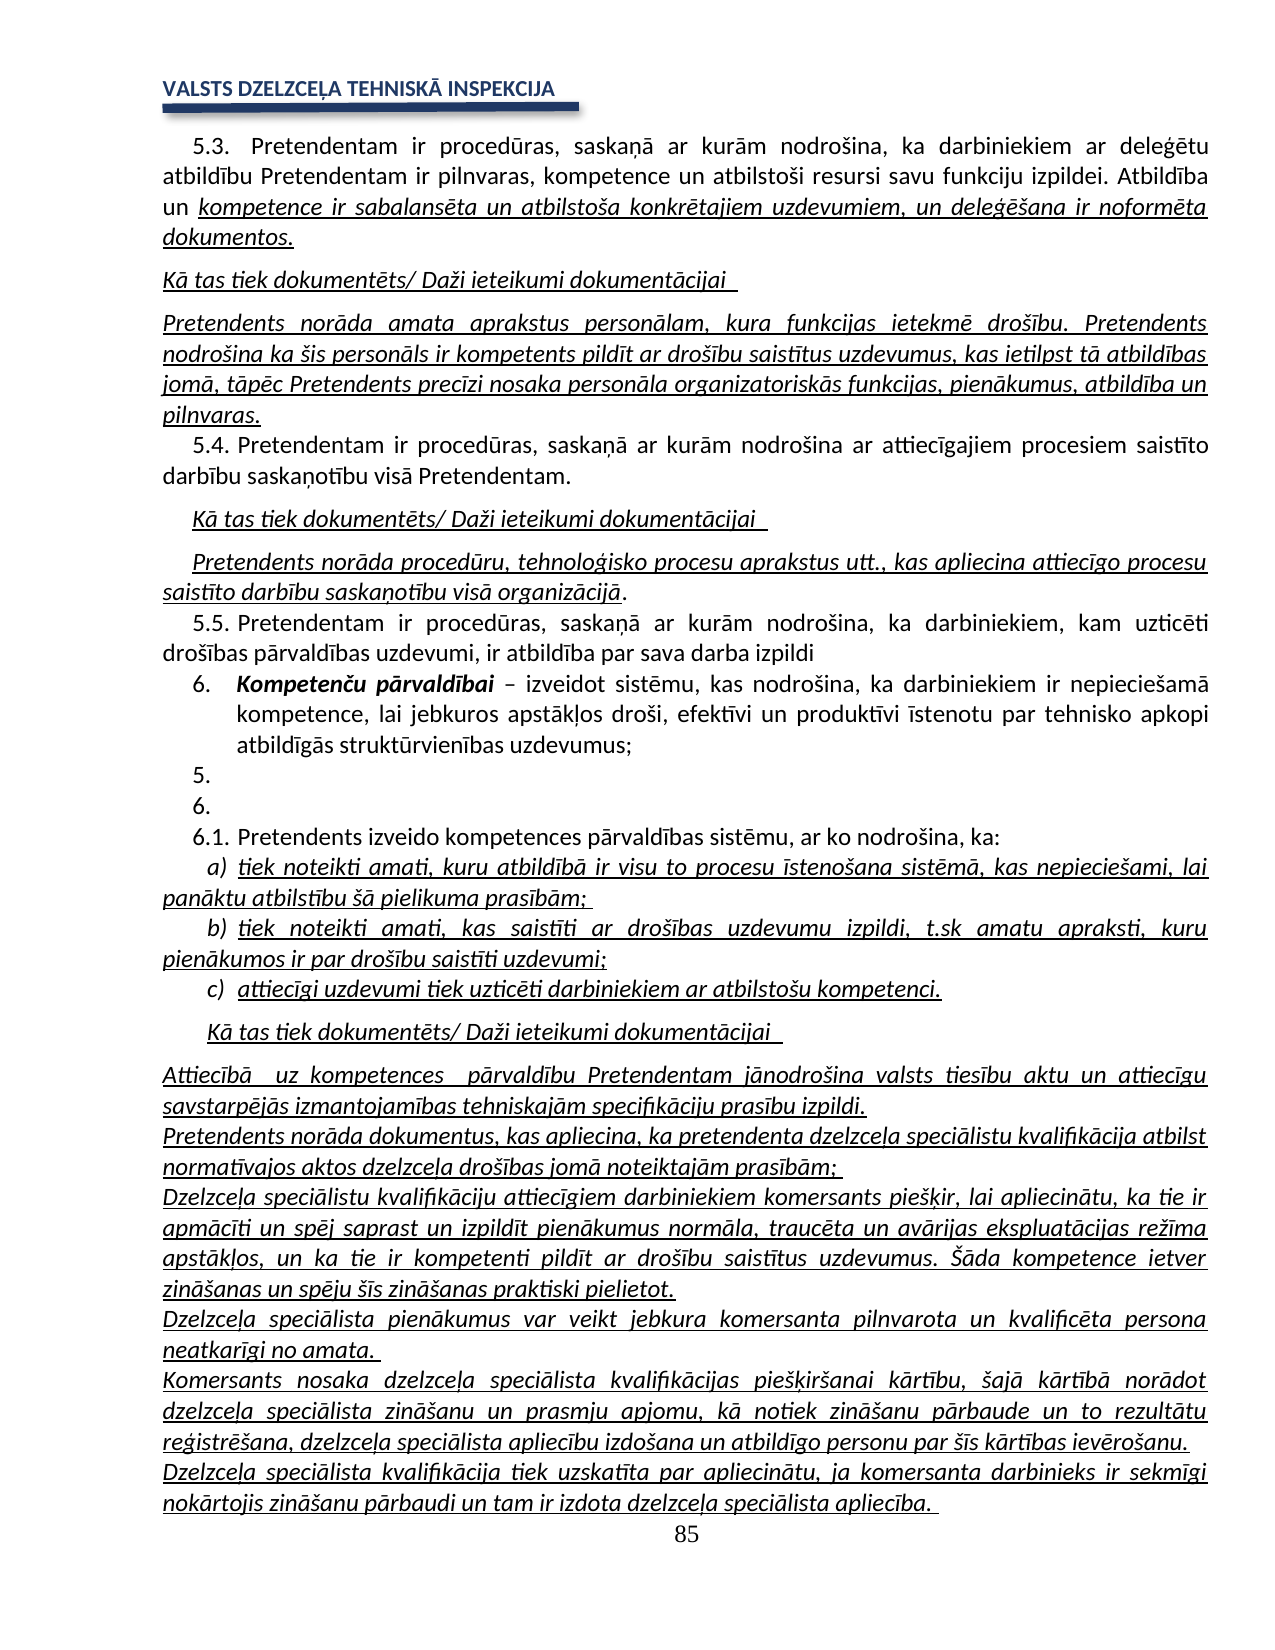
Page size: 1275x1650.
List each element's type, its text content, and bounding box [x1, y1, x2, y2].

text Kā tas tiek dokumentēts/ Daži ieteikumi dokumentācijai [162, 503, 1211, 533]
text Pretendents norāda dokumentus, kas apliecina, ka pretendenta dzelzceļa speciālistu kvalifikācija atbilst normatīvajos aktos dzelzceļa drošības jomā noteiktajām prasībām; [162, 1120, 1211, 1181]
text Kā tas tiek dokumentēts/ Daži ieteikumi dokumentācijai [162, 1016, 1211, 1047]
text Dzelzceļa speciālista pienākumus var veikt jebkura komersanta pilnvarota un kvalificēta persona neatkarīgi no amata. [162, 1303, 1211, 1364]
text Komersants nosaka dzelzceļa speciālista kvalifikācijas piešķiršanai kārtību, šajā kārtībā norādot dzelzceļa speciālista zināšanu un prasmju apjomu, kā notiek zināšanu pārbaude un to rezultātu reģistrēšana, dzelzceļa speciālista apliecību izdošana un atbildīgo personu par šīs kārtības ievērošanu. [162, 1364, 1211, 1456]
list tiek noteikti amati, kas saistīti ar drošības uzdevumu izpildi, t.sk amatu apraksti, kuru pienākumos ir par drošību saistīti uzdevumi; [162, 912, 1211, 973]
text Pretendents norāda amata aprakstus personālam, kura funkcijas ietekmē drošību. Pretendents nodrošina ka šis personāls ir kompetents pildīt ar drošību saistītus uzdevumus, kas ietilpst tā atbildības jomā, tāpēc Pretendents precīzi nosaka personāla organizatoriskās funkcijas, pienākumus, atbildība un pilnvaras. [162, 307, 1211, 429]
text Pretendents norāda procedūru, tehnoloģisko procesu aprakstus utt., kas apliecina attiecīgo procesu saistīto darbību saskaņotību visā organizācijā. [162, 546, 1211, 607]
list Pretendentam ir procedūras, saskaņā ar kurām nodrošina ar attiecīgajiem procesiem saistīto darbību saskaņotību visā Pretendentam. [162, 429, 1211, 491]
text Dzelzceļa speciālistu kvalifikāciju attiecīgiem darbiniekiem komersants piešķir, lai apliecinātu, ka tie ir apmācīti un spēj saprast un izpildīt pienākumus normāla, traucēta un avārijas ekspluatācijas režīma apstākļos, un ka tie ir kompetenti pildīt ar drošību saistītus uzdevumus. Šāda kompetence ietver zināšanas un spēju šīs zināšanas praktiski pielietot. [162, 1181, 1211, 1303]
list Kompetenču pārvaldībai – izveidot sistēmu, kas nodrošina, ka darbiniekiem ir nepieciešamā kompetence, lai jebkuros apstākļos droši, efektīvi un produktīvi īstenotu par tehnisko apkopi atbildīgās struktūrvienības uzdevumus; [192, 668, 1211, 760]
list Pretendentam ir procedūras, saskaņā ar kurām nodrošina, ka darbiniekiem ar deleģētu atbildību Pretendentam ir pilnvaras, kompetence un atbilstoši resursi savu funkciju izpildei. Atbildība un kompetence ir sabalansēta un atbilstoša konkrētajiem uzdevumiem, un deleģēšana ir noformēta dokumentos. [162, 130, 1211, 252]
list Pretendents izveido kompetences pārvaldības sistēmu, ar ko nodrošina, ka: [162, 821, 1211, 851]
text Attiecībā uz kompetences pārvaldību Pretendentam jānodrošina valsts tiesību aktu un attiecīgu savstarpējās izmantojamības tehniskajām specifikāciju prasību izpildi. [162, 1059, 1211, 1120]
list Pretendentam ir procedūras, saskaņā ar kurām nodrošina, ka darbiniekiem, kam uzticēti drošības pārvaldības uzdevumi, ir atbildība par sava darba izpildi [162, 607, 1211, 668]
list tiek noteikti amati, kuru atbildībā ir visu to procesu īstenošana sistēmā, kas nepieciešami, lai panāktu atbilstību šā pielikuma prasībām; [162, 851, 1211, 912]
text Kā tas tiek dokumentēts/ Daži ieteikumi dokumentācijai [162, 264, 1211, 295]
text Dzelzceļa speciālista kvalifikācija tiek uzskatīta par apliecinātu, ja komersanta darbinieks ir sekmīgi nokārtojis zināšanu pārbaudi un tam ir izdota dzelzceļa speciālista apliecība. [162, 1456, 1211, 1517]
list attiecīgi uzdevumi tiek uzticēti darbiniekiem ar atbilstošu kompetenci. [162, 973, 1211, 1004]
